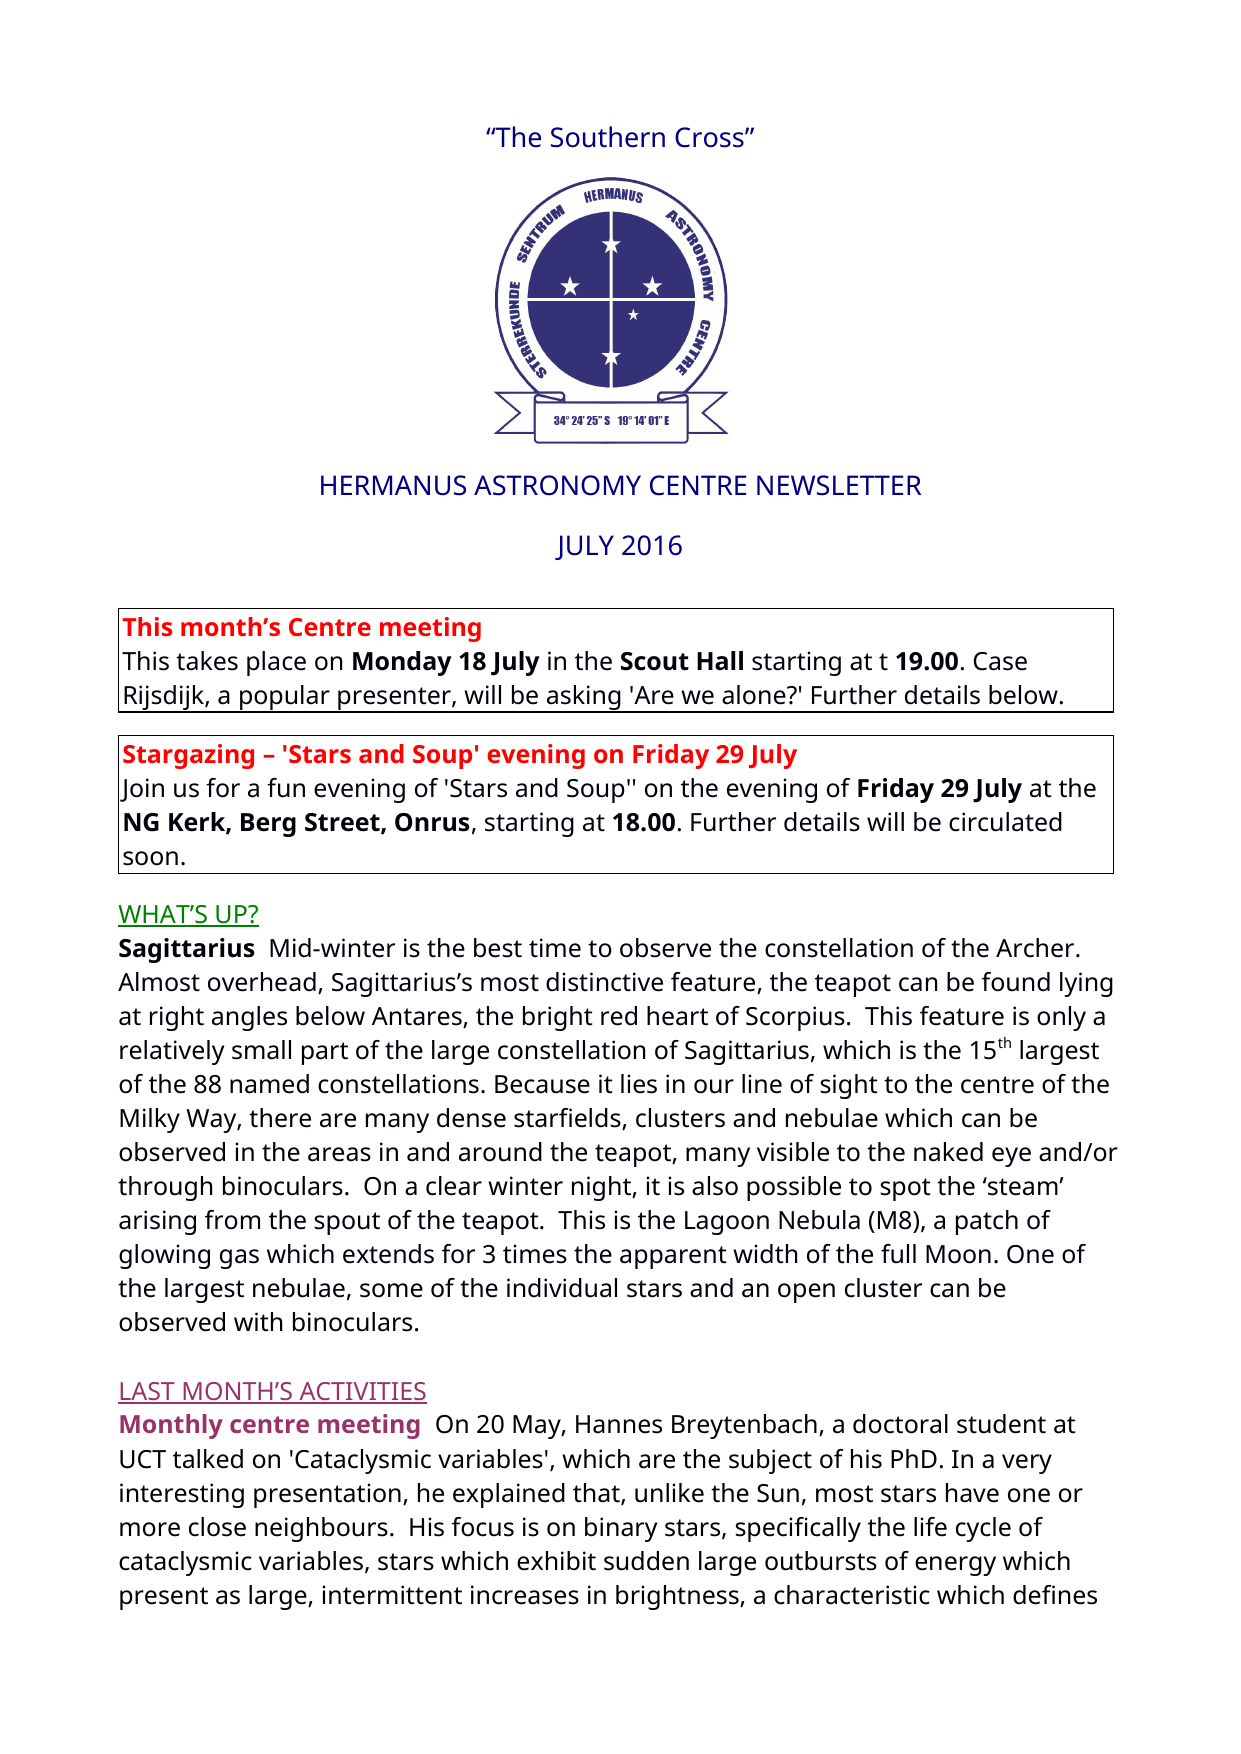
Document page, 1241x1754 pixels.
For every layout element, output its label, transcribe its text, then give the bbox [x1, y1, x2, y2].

list HERMANUS ASTRONOMY CENTRE NEWSLETTER [118, 466, 1122, 503]
list LAST MONTH’S ACTIVITIES [118, 1373, 1122, 1407]
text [118, 1407, 1122, 1612]
table_header This month’s Centre meeting This takes place on Monday 18 July in the Scout Hall starting at t 19.00. Case Rijsdijk, a popular presenter, will be asking 'Are we alone?' Further details below. [119, 609, 1113, 711]
table_header Stargazing – 'Stars and Soup' evening on Friday 29 July Join us for a fun evening of 'Stars and Soup'' on the evening of Friday 29 July at the NG Kerk, Berg Street, Onrus, starting at 18.00. Further details will be circulated soon. [119, 736, 1113, 872]
list “The Southern Cross” [118, 118, 1122, 155]
text Sagittarius Mid-winter is the best time to observe the constellation of the Archer. Almost overhead, Sagittarius’s most distinctive feature, the teapot can be found lying at right angles below Antares, the bright red heart of Scorpius. This feature is only a relatively small part of the large constellation of Sagittarius, which is the 15th largest of the 88 named constellations. Because it lies in our line of sight to the centre of the Milky Way, there are many dense starfields, clusters and nebulae which can be observed in the areas in and around the teapot, many visible to the naked eye and/or through binoculars. On a clear winter night, it is also possible to spot the ‘steam’ arising from the spout of the teapot. This is the Lagoon Nebula (M8), a patch of glowing gas which extends for 3 times the apparent width of the full Moon. One of the largest nebulae, some of the individual stars and an open cluster can be observed with binoculars. [118, 930, 1122, 1339]
picture [493, 177, 729, 444]
text JULY 2016 [118, 526, 1122, 563]
list WHAT’S UP? [118, 896, 1122, 930]
